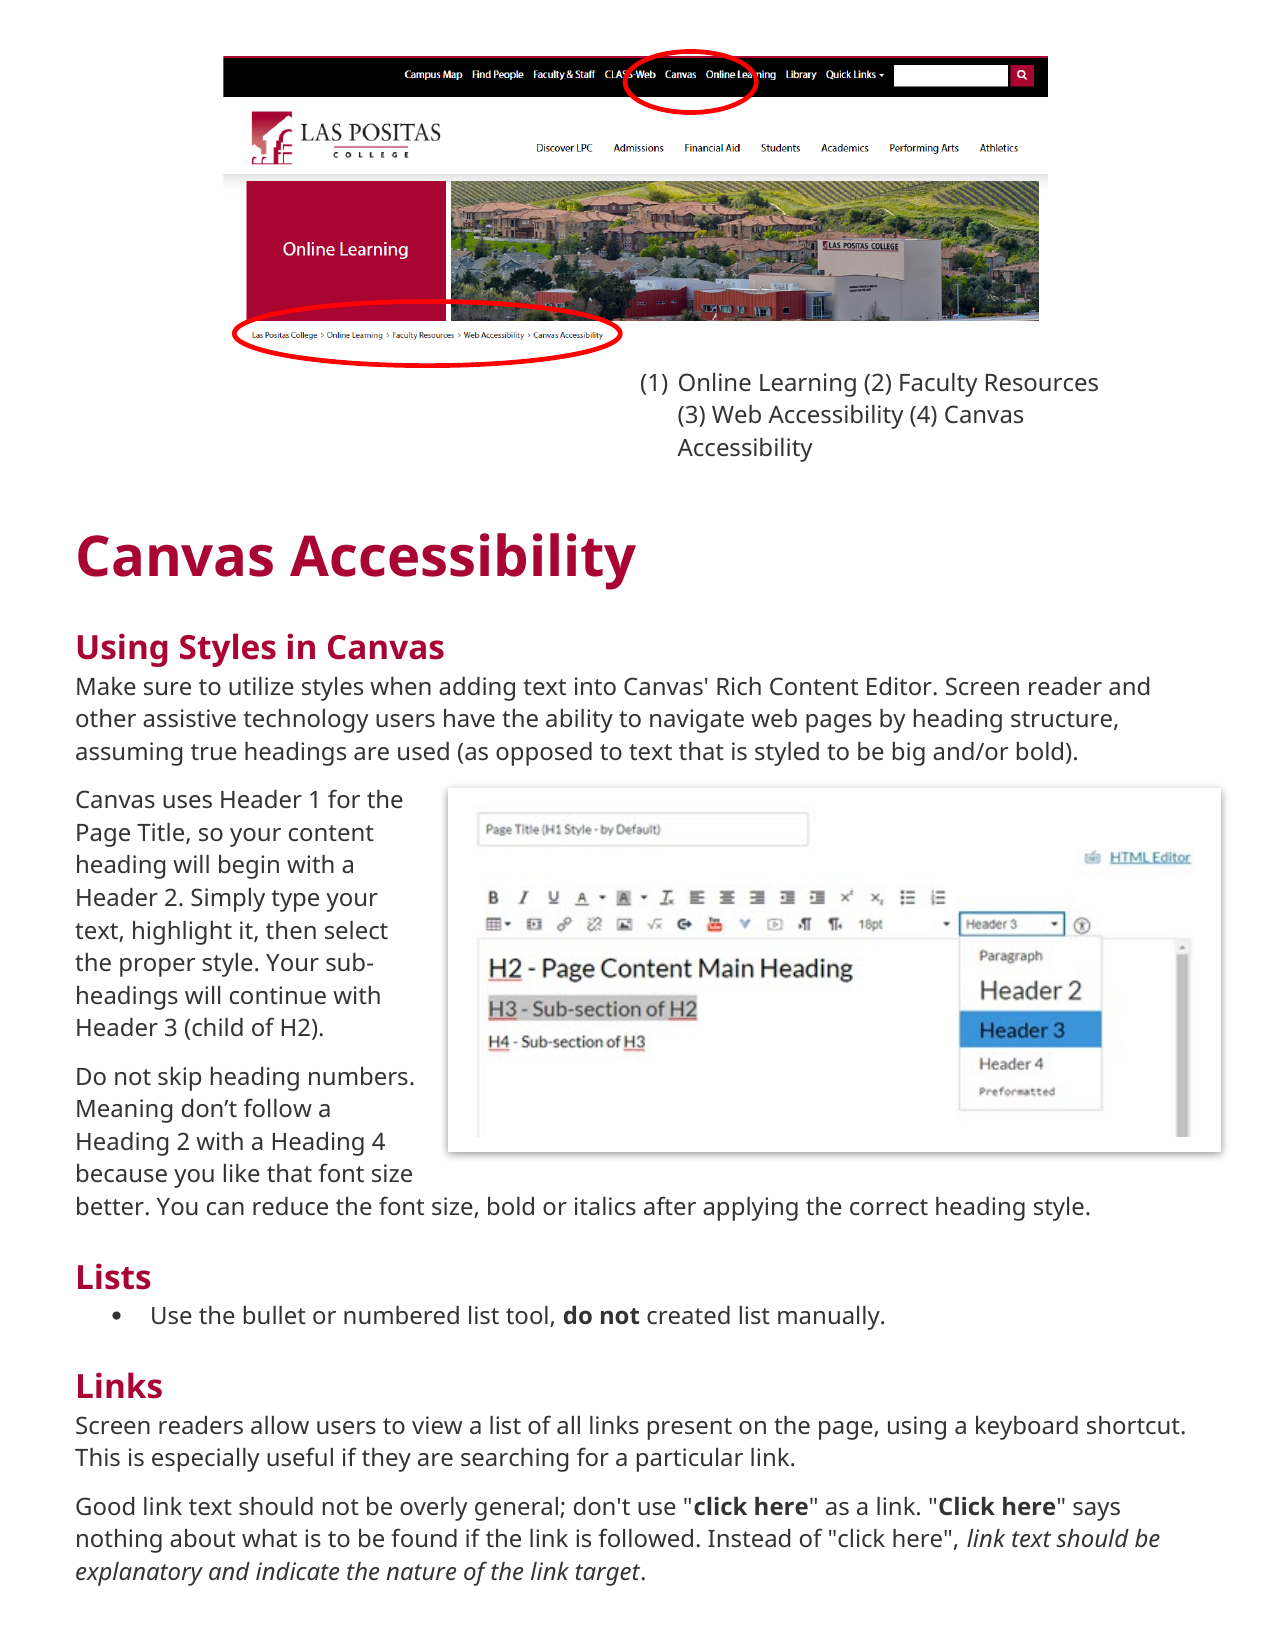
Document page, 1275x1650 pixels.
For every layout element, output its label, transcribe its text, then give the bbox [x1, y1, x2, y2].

picture [237, 304, 617, 347]
list Use the bullet or numbered list tool, do not created list manually. [112, 1299, 1200, 1332]
subtitle Links [75, 1363, 1200, 1408]
text Do not skip heading numbers. Meaning don’t follow a Heading 2 with a Heading 4 because you like that font size better. You can reduce the font size, bold or italics after applying the correct heading style. [75, 1059, 1200, 1222]
picture [223, 56, 1049, 347]
picture [628, 56, 753, 110]
text Canvas uses Header 1 for the Page Title, so your content heading will begin with a Header 2. Simply type your text, highlight it, then select the proper style. Your sub-headings will continue with Header 3 (child of H2). [75, 783, 1200, 1044]
picture [462, 803, 1206, 1137]
subtitle Using Styles in Canvas [75, 624, 1200, 669]
text Screen readers allow users to view a list of all links present on the page, using a keyboard shortcut. This is especially useful if they are searching for a particular link. [75, 1408, 1200, 1474]
subtitle Lists [75, 1254, 1200, 1299]
text Make sure to utilize styles when adding text into Canvas' Rich Content Editor. Screen reader and other assistive technology users have the ability to navigate web pages by heading structure, assuming true headings are used (as opposed to text that is styled to be big and/or bold). [75, 669, 1200, 767]
text Good link text should not be overly general; don't use "click here" as a link. "Click here" says nothing about what is to be found if the link is followed. Instead of "click here", link text should be explanatory and indicate the nature of the link target. [75, 1489, 1200, 1587]
